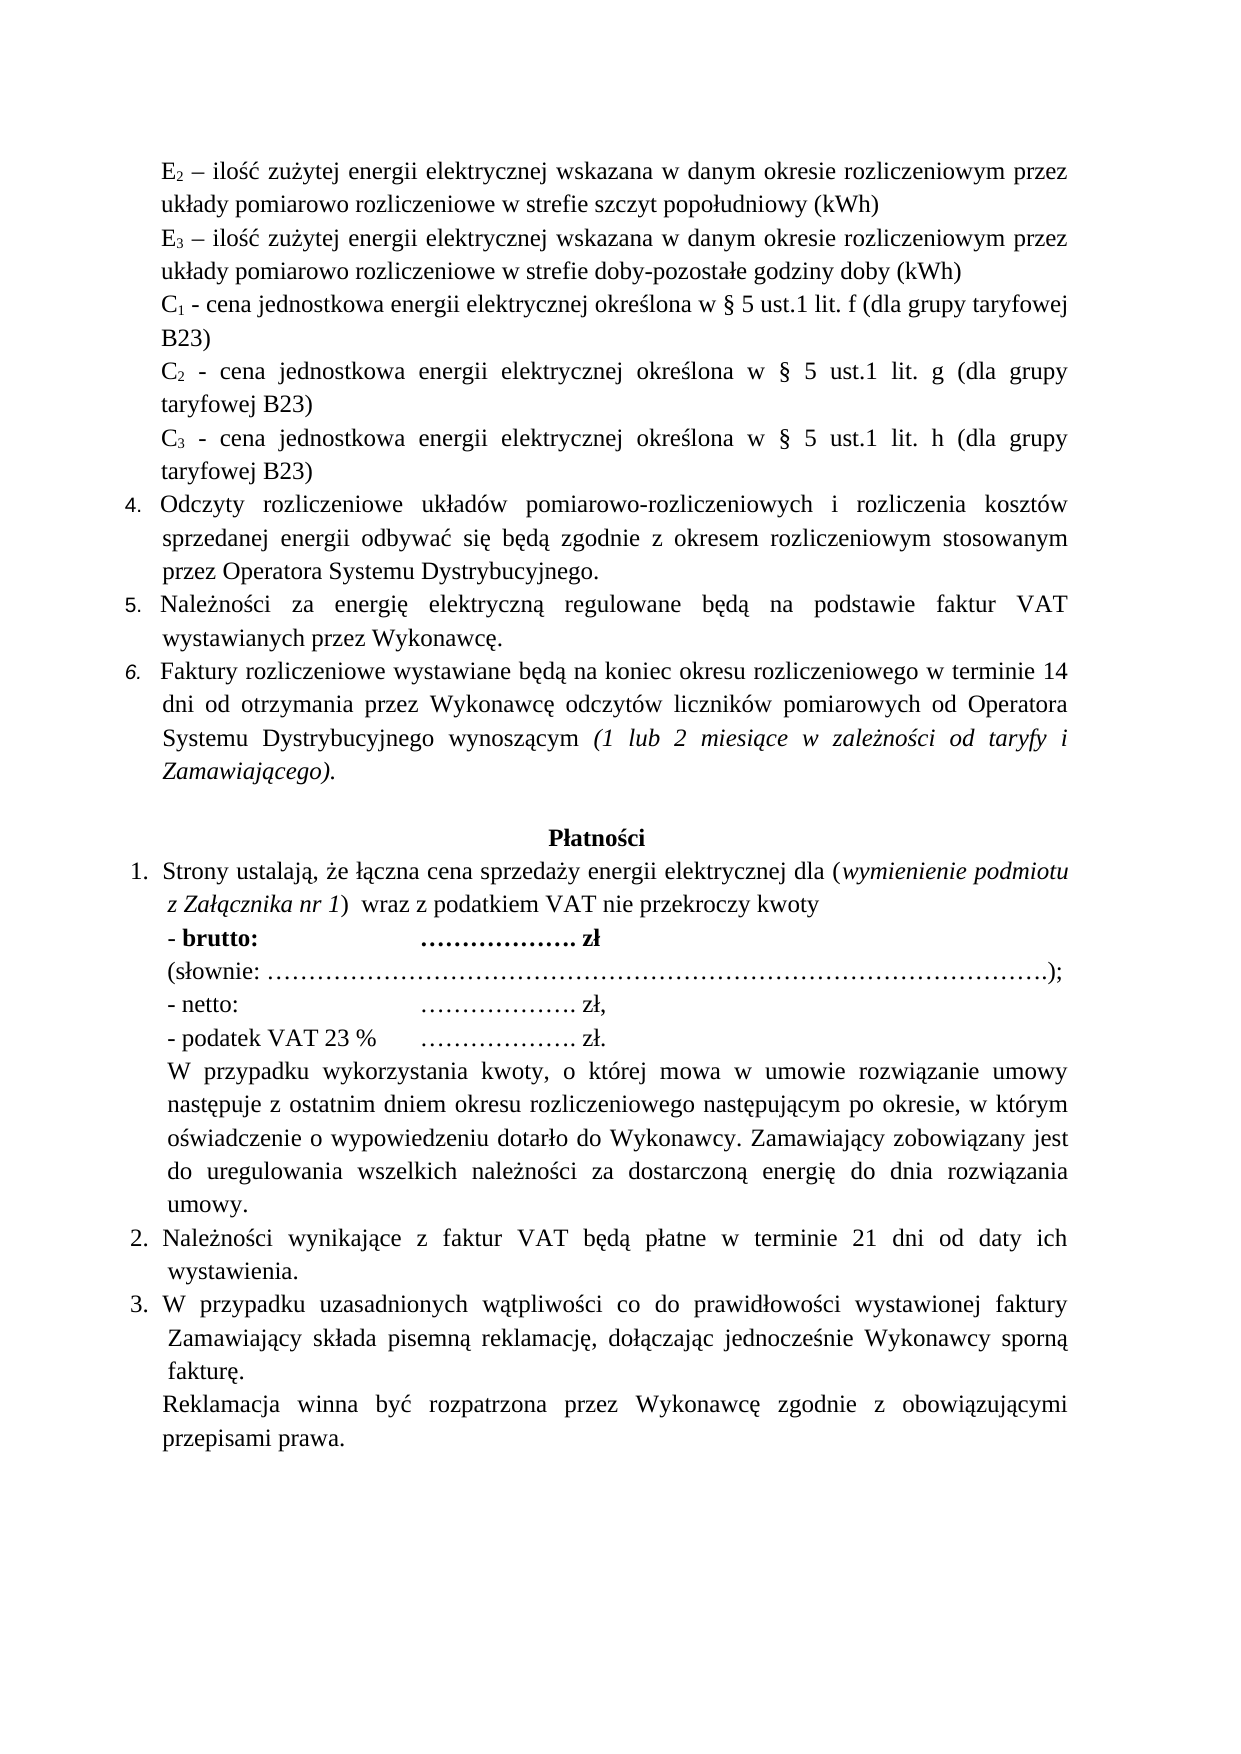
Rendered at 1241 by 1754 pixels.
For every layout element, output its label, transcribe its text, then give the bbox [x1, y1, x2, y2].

text Płatności [124, 819, 1069, 853]
text C1 - cena jednostkowa energii elektrycznej określona w § 5 ust.1 lit. f (dla grupy taryfowej B23) [161, 286, 1069, 353]
text Reklamacja winna być rozpatrzona przez Wykonawcę zgodnie z obowiązującymi przepisami prawa. [162, 1386, 1069, 1453]
list Należności za energię elektryczną regulowane będą na podstawie faktur VAT wystawianych przez Wykonawcę. [124, 586, 1069, 653]
text C2 - cena jednostkowa energii elektrycznej określona w § 5 ust.1 lit. g (dla grupy taryfowej B23) [161, 353, 1069, 419]
text (słownie: ………………………………………………………………………………….); [167, 953, 1069, 986]
text E3 – ilość zużytej energii elektrycznej wskazana w danym okresie rozliczeniowym przez układy pomiarowo rozliczeniowe w strefie doby-pozostałe godziny doby (kWh) [161, 219, 1069, 286]
list W przypadku uzasadnionych wątpliwości co do prawidłowości wystawionej faktury Zamawiający składa pisemną reklamację, dołączając jednocześnie Wykonawcy sporną fakturę. [130, 1286, 1069, 1386]
list Odczyty rozliczeniowe układów pomiarowo-rozliczeniowych i rozliczenia kosztów sprzedanej energii odbywać się będą zgodnie z okresem rozliczeniowym stosowanym przez Operatora Systemu Dystrybucyjnego. [124, 486, 1069, 586]
text - brutto: ………………. zł [167, 919, 1069, 953]
text - netto: ………………. zł, [167, 986, 1069, 1019]
list Faktury rozliczeniowe wystawiane będą na koniec okresu rozliczeniowego w terminie 14 dni od otrzymania przez Wykonawcę odczytów liczników pomiarowych od Operatora Systemu Dystrybucyjnego wynoszącym (1 lub 2 miesiące w zależności od taryfy i Zamawiającego). [124, 653, 1069, 786]
text W przypadku wykorzystania kwoty, o której mowa w umowie rozwiązanie umowy następuje z ostatnim dniem okresu rozliczeniowego następującym po okresie, w którym oświadczenie o wypowiedzeniu dotarło do Wykonawcy. Zamawiający zobowiązany jest do uregulowania wszelkich należności za dostarczoną energię do dnia rozwiązania umowy. [167, 1053, 1069, 1219]
list Strony ustalają, że łączna cena sprzedaży energii elektrycznej dla (wymienienie podmiotu z Załącznika nr 1) wraz z podatkiem VAT nie przekroczy kwoty [130, 853, 1069, 919]
text E2 – ilość zużytej energii elektrycznej wskazana w danym okresie rozliczeniowym przez układy pomiarowo rozliczeniowe w strefie szczyt popołudniowy (kWh) [161, 153, 1069, 219]
list Należności wynikające z faktur VAT będą płatne w terminie 21 dni od daty ich wystawienia. [130, 1219, 1069, 1286]
text - podatek VAT 23 % ………………. zł. [167, 1019, 1069, 1053]
text C3 - cena jednostkowa energii elektrycznej określona w § 5 ust.1 lit. h (dla grupy taryfowej B23) [161, 419, 1069, 486]
